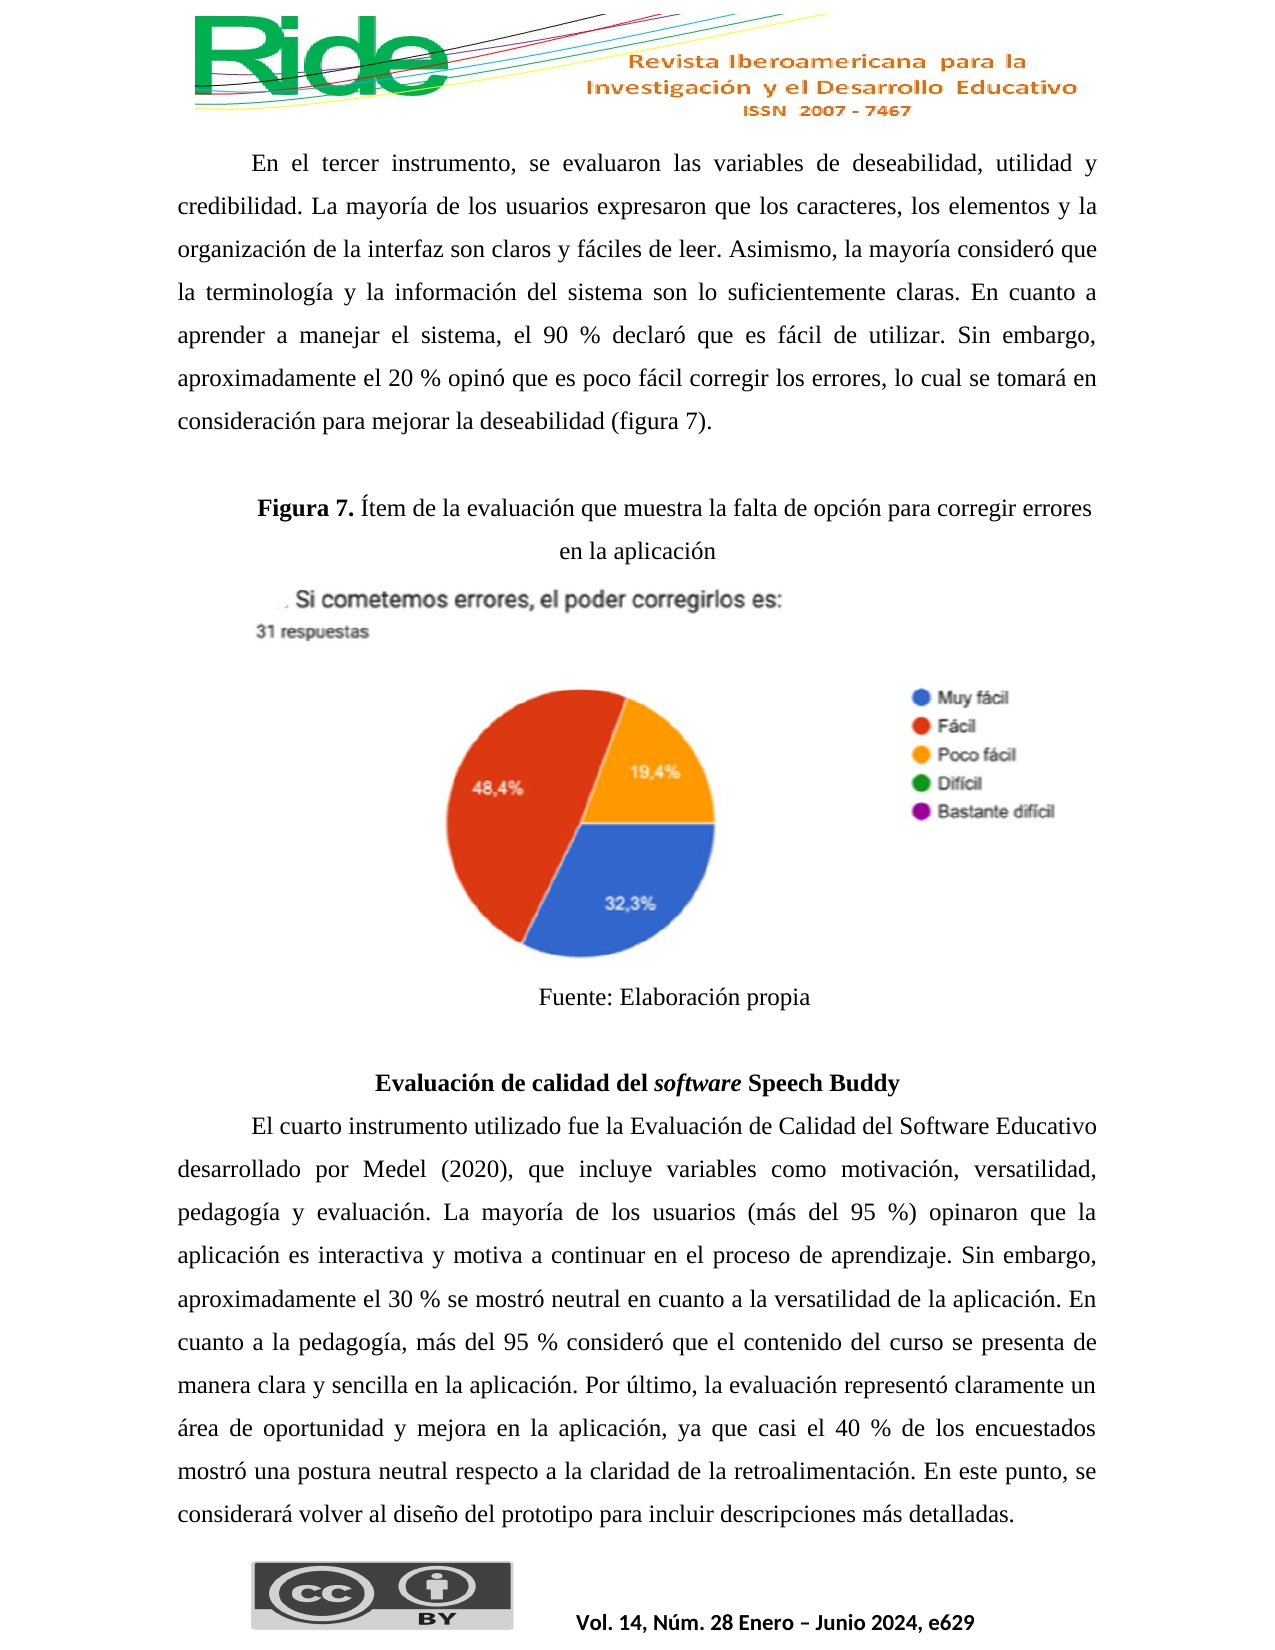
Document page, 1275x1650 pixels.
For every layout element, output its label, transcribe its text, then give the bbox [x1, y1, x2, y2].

text Evaluación de calidad del software Speech Buddy [177, 1068, 1098, 1097]
picture [194, 14, 1081, 119]
picture [251, 578, 1067, 967]
text El cuarto instrumento utilizado fue la Evaluación de Calidad del Software Educativo desarrollado por Medel (2020), que incluye variables como motivación, versatilidad, pedagogía y evaluación. La mayoría de los usuarios (más del 95 %) opinaron que la aplicación es interactiva y motiva a continuar en el proceso de aprendizaje. Sin embargo, aproximadamente el 30 % se mostró neutral en cuanto a la versatilidad de la aplicación. En cuanto a la pedagogía, más del 95 % consideró que el contenido del curso se presenta de manera clara y sencilla en la aplicación. Por último, la evaluación representó claramente un área de oportunidad y mejora en la aplicación, ya que casi el 40 % de los encuestados mostró una postura neutral respecto a la claridad de la retroalimentación. En este punto, se considerará volver al diseño del prototipo para incluir descripciones más detalladas. [177, 1111, 1098, 1528]
text Fuente: Elaboración propia [177, 982, 1098, 1011]
text En el tercer instrumento, se evaluaron las variables de deseabilidad, utilidad y credibilidad. La mayoría de los usuarios expresaron que los caracteres, los elementos y la organización de la interfaz son claros y fáciles de leer. Asimismo, la mayoría consideró que la terminología y la información del sistema son lo suficientemente claras. En cuanto a aprender a manejar el sistema, el 90 % declaró que es fácil de utilizar. Sin embargo, aproximadamente el 20 % opinó que es poco fácil corregir los errores, lo cual se tomará en consideración para mejorar la deseabilidad (figura 7). [177, 148, 1098, 435]
text Figura 7. Ítem de la evaluación que muestra la falta de opción para corregir errores en la aplicación [177, 493, 1098, 564]
picture [251, 1561, 514, 1630]
